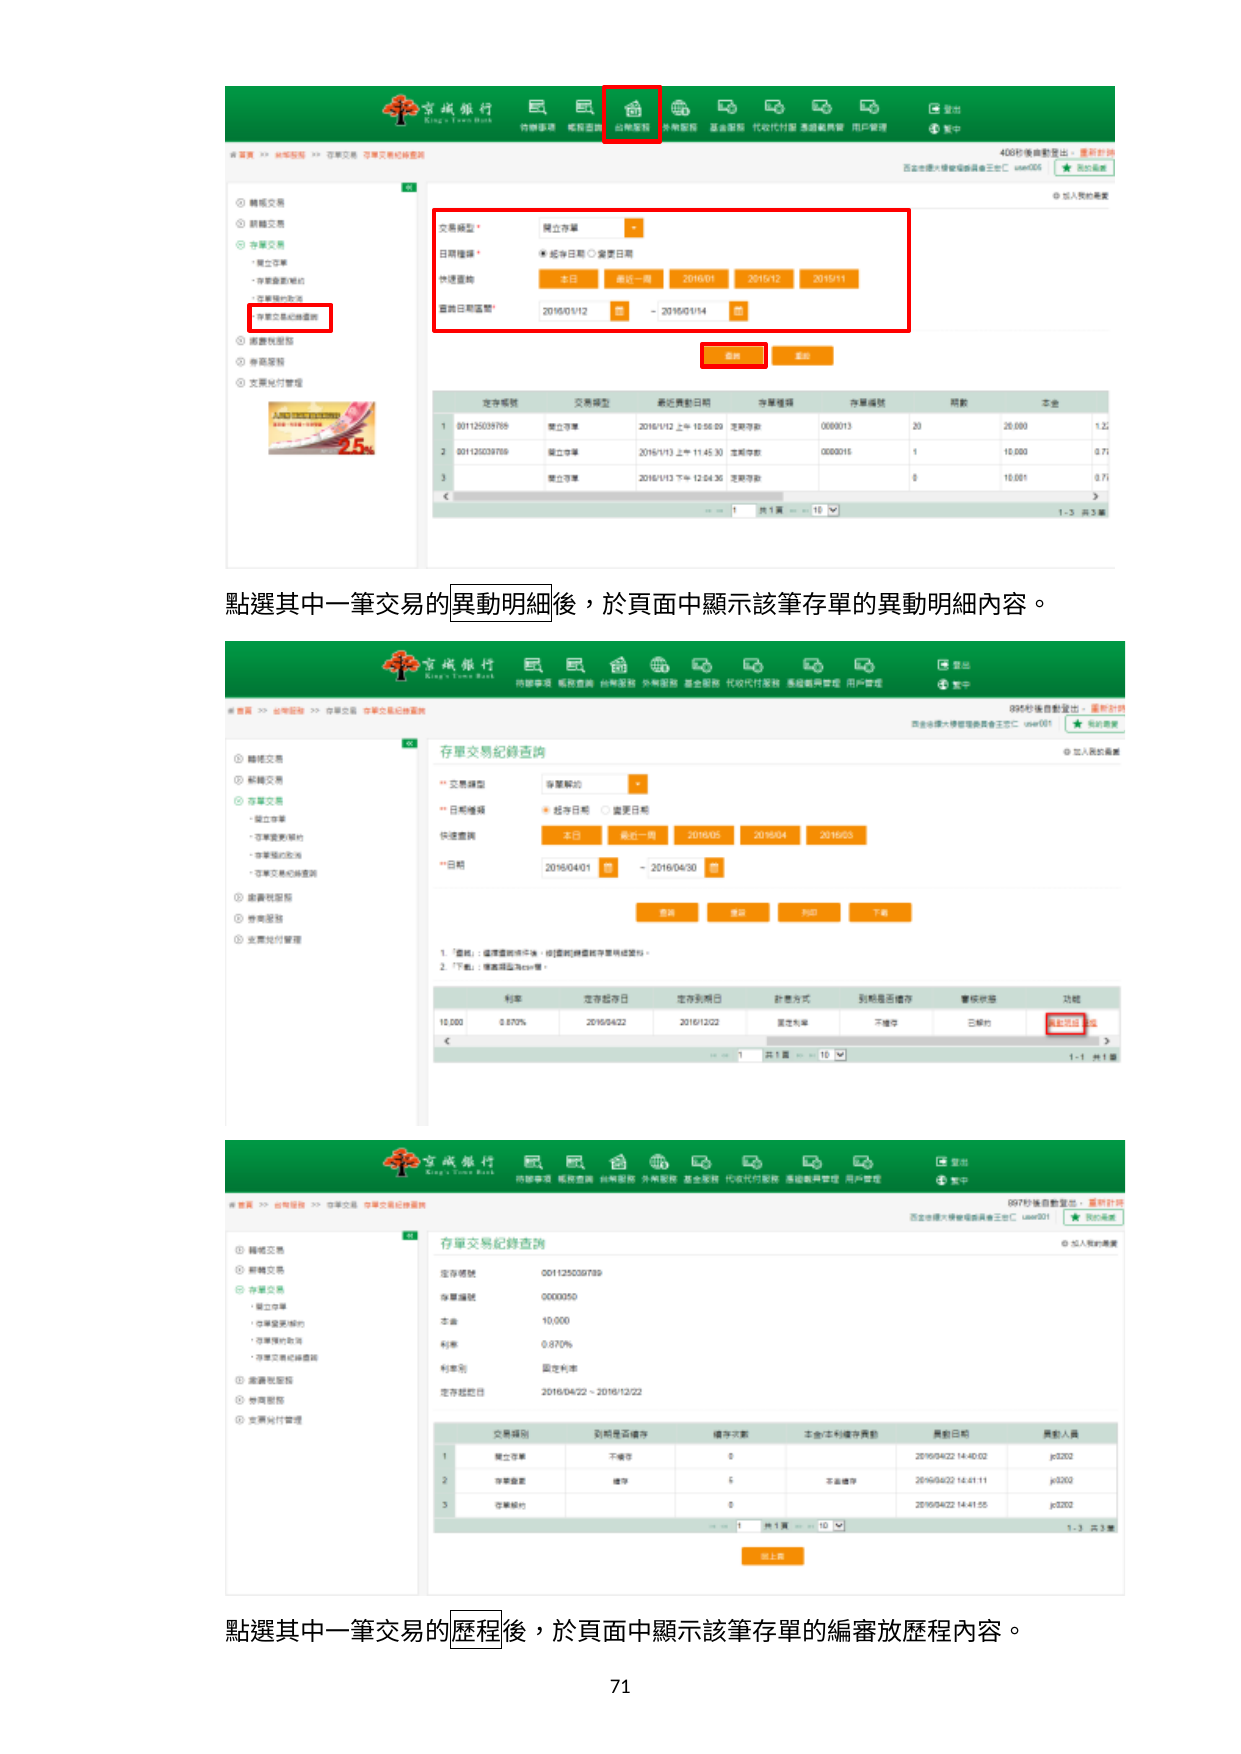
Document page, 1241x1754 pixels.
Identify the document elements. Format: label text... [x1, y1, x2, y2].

text 點選其中一筆交易的歷程後，於頁面中顯示該筆存單的編審放歷程內容。 [225, 1610, 450, 1649]
picture [225, 641, 1125, 1126]
picture [225, 1140, 1125, 1596]
picture [225, 86, 1115, 569]
picture [606, 89, 658, 139]
text 點選其中一筆交易的異動明細後，於頁面中顯示該筆存單的異動明細內容。 [552, 584, 1165, 622]
text 點選其中一筆交易的歷程後，於頁面中顯示該筆存單的編審放歷程內容。 [502, 1610, 1165, 1649]
text 點選其中一筆交易的異動明細後，於頁面中顯示該筆存單的異動明細內容。 [225, 584, 450, 622]
